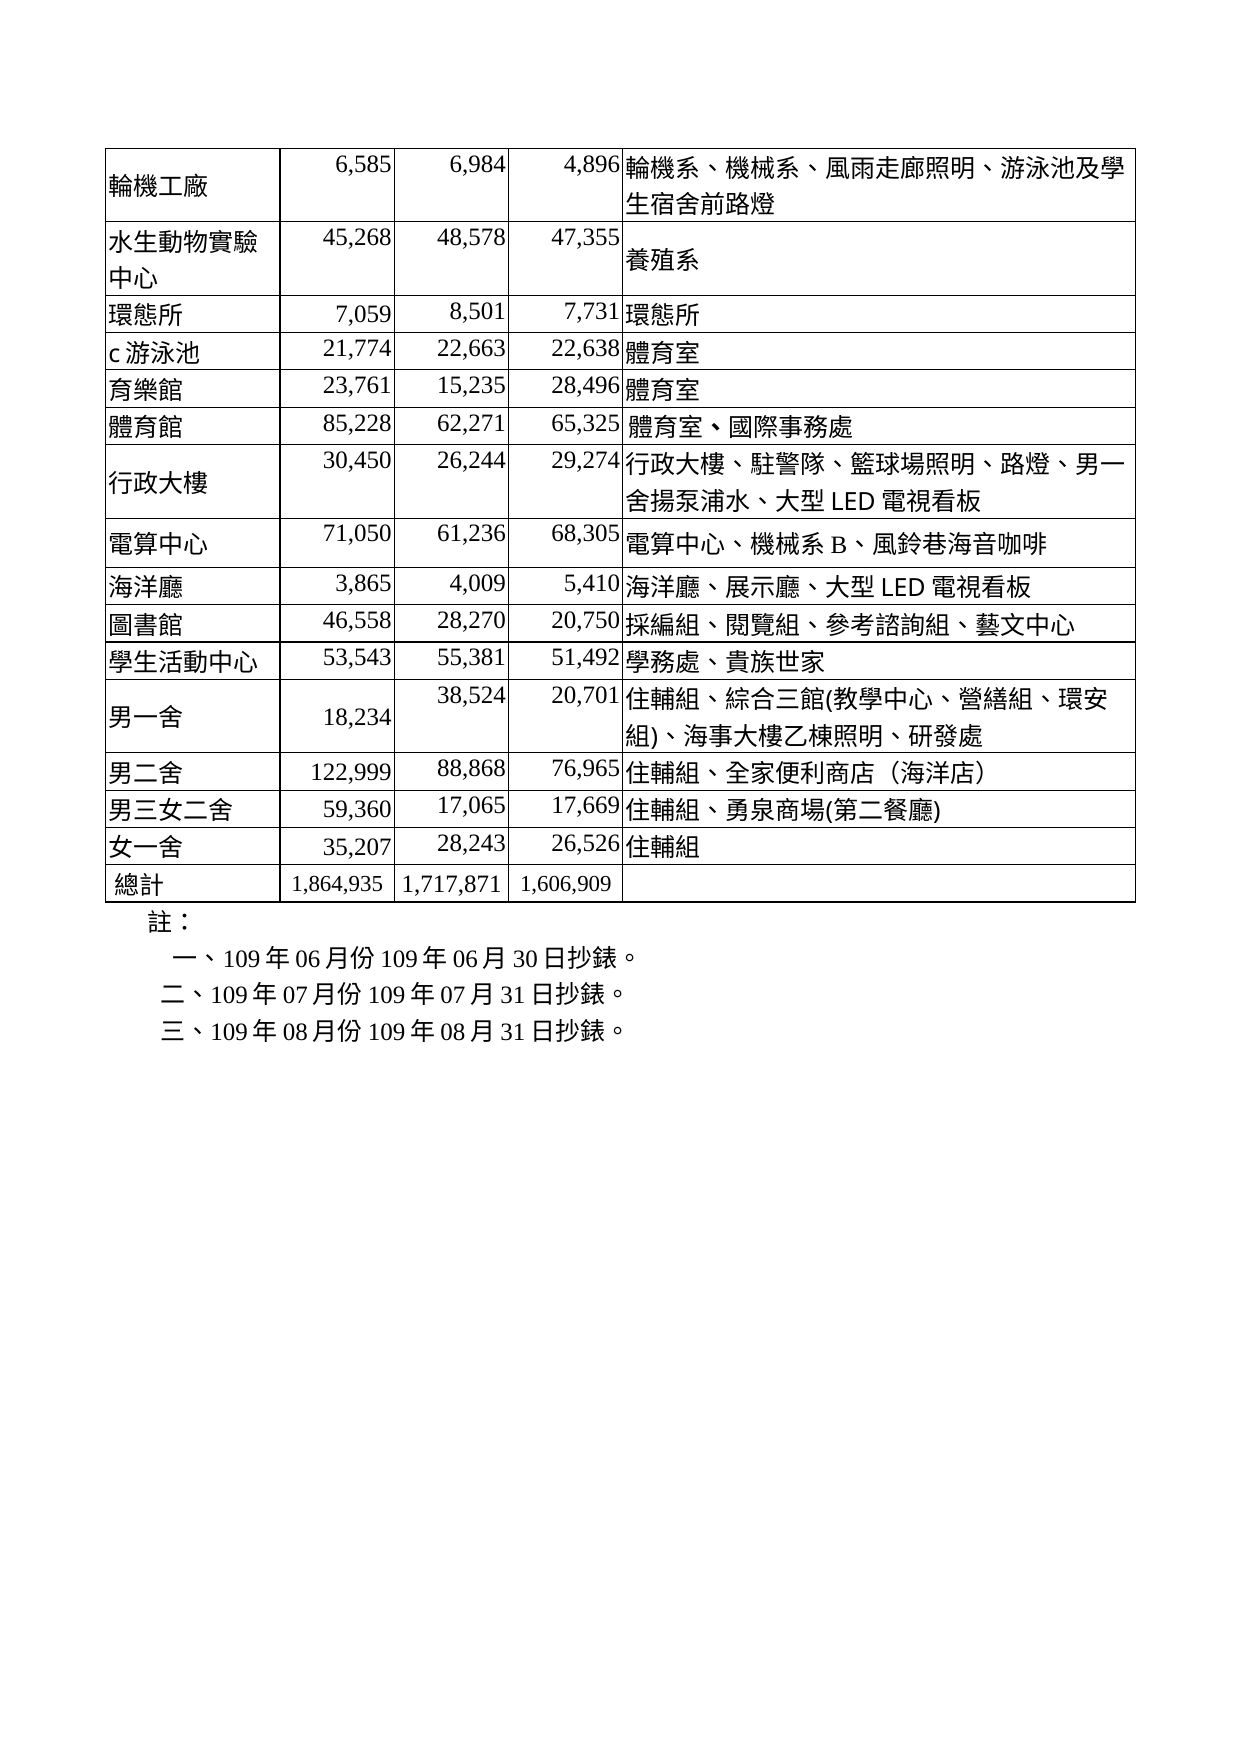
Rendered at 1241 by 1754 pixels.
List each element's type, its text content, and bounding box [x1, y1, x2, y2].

table_cell 28,270 [395, 605, 508, 641]
table_cell 20,750 [509, 605, 622, 641]
text 二、109年07月份109年07月31日抄錶。 [148, 975, 1092, 1011]
table_cell 71,050 [281, 519, 394, 567]
table_cell 21,774 [281, 333, 394, 369]
table_cell 圖書館 [106, 605, 279, 641]
table_cell 4,896 [509, 149, 622, 221]
table_cell 水生動物實驗中心 [106, 222, 279, 295]
table_cell 輪機工廠 [106, 149, 279, 221]
table_cell 1,864,935 [281, 865, 394, 901]
table_cell 88,868 [395, 753, 508, 789]
table_cell 17,065 [395, 791, 508, 827]
table_cell 體育室 [623, 333, 1135, 369]
table_cell 28,243 [395, 828, 508, 864]
table_cell 體育室、國際事務處 [623, 408, 1135, 444]
text 一、109年06月份109年06月30日抄錶。 [148, 939, 1092, 975]
table_cell 23,761 [281, 370, 394, 407]
table_cell 61,236 [395, 519, 508, 567]
table_cell 電算中心、機械系B、風鈴巷海音咖啡 [623, 519, 1135, 567]
table_cell 住輔組、綜合三館(教學中心、營繕組、環安組)、海事大樓乙棟照明、研發處 [623, 680, 1135, 752]
table_cell 65,325 [509, 408, 622, 444]
table_cell 男三女二舍 [106, 791, 279, 827]
table_cell 18,234 [281, 680, 394, 752]
table_cell 1,606,909 [509, 865, 622, 901]
table_cell 6,984 [395, 149, 508, 221]
table_cell 26,244 [395, 445, 508, 517]
table_cell 35,207 [281, 828, 394, 864]
table_cell 住輔組、勇泉商場(第二餐廳) [623, 791, 1135, 827]
table_cell 男一舍 [106, 680, 279, 752]
table_cell 76,965 [509, 753, 622, 789]
table_cell 26,526 [509, 828, 622, 864]
table_cell 採編組、閱覽組、參考諮詢組、藝文中心 [623, 605, 1135, 641]
text 註： [148, 903, 1092, 939]
table_cell 47,355 [509, 222, 622, 295]
table_cell 體育館 [106, 408, 279, 444]
text 三、109年08月份109年08月31日抄錶。 [148, 1011, 1092, 1047]
table_cell 30,450 [281, 445, 394, 517]
table_cell 行政大樓、駐警隊、籃球場照明、路燈、男一舍揚泵浦水、大型LED電視看板 [623, 445, 1135, 517]
table_cell 環態所 [106, 296, 279, 332]
table_cell 48,578 [395, 222, 508, 295]
table_cell 5,410 [509, 568, 622, 604]
table_cell 行政大樓 [106, 445, 279, 517]
table_cell 女一舍 [106, 828, 279, 864]
table_cell 男二舍 [106, 753, 279, 789]
table_cell 總計 [106, 865, 279, 901]
table_cell [623, 865, 1135, 901]
table_cell 1,717,871 [395, 865, 508, 901]
table_cell 海洋廳、展示廳、大型LED電視看板 [623, 568, 1135, 604]
table_cell 59,360 [281, 791, 394, 827]
table_cell 122,999 [281, 753, 394, 789]
table_cell 養殖系 [623, 222, 1135, 295]
table_cell 育樂館 [106, 370, 279, 407]
table_cell 62,271 [395, 408, 508, 444]
table_cell 15,235 [395, 370, 508, 407]
table_cell 電算中心 [106, 519, 279, 567]
table_cell 46,558 [281, 605, 394, 641]
table_cell 17,669 [509, 791, 622, 827]
table_cell 29,274 [509, 445, 622, 517]
table_cell 海洋廳 [106, 568, 279, 604]
table_cell 28,496 [509, 370, 622, 407]
table_cell 7,059 [281, 296, 394, 332]
table_cell 8,501 [395, 296, 508, 332]
table_cell 3,865 [281, 568, 394, 604]
table_cell 22,663 [395, 333, 508, 369]
table_cell 68,305 [509, 519, 622, 567]
table_cell 學生活動中心 [106, 643, 279, 679]
table_cell 20,701 [509, 680, 622, 752]
table_cell 輪機系、機械系、風雨走廊照明、游泳池及學生宿舍前路燈 [623, 149, 1135, 221]
table_cell 住輔組 [623, 828, 1135, 864]
table_cell 22,638 [509, 333, 622, 369]
table_cell 38,524 [395, 680, 508, 752]
table_cell 45,268 [281, 222, 394, 295]
table_cell 51,492 [509, 643, 622, 679]
table_cell 7,731 [509, 296, 622, 332]
table_cell 體育室 [623, 370, 1135, 407]
table_cell 4,009 [395, 568, 508, 604]
table_cell 53,543 [281, 643, 394, 679]
table_cell 55,381 [395, 643, 508, 679]
table_cell c游泳池 [106, 333, 279, 369]
table_cell 85,228 [281, 408, 394, 444]
table_cell 環態所 [623, 296, 1135, 332]
table_cell 6,585 [281, 149, 394, 221]
table_cell 學務處、貴族世家 [623, 643, 1135, 679]
table_cell 住輔組、全家便利商店（海洋店） [623, 753, 1135, 789]
